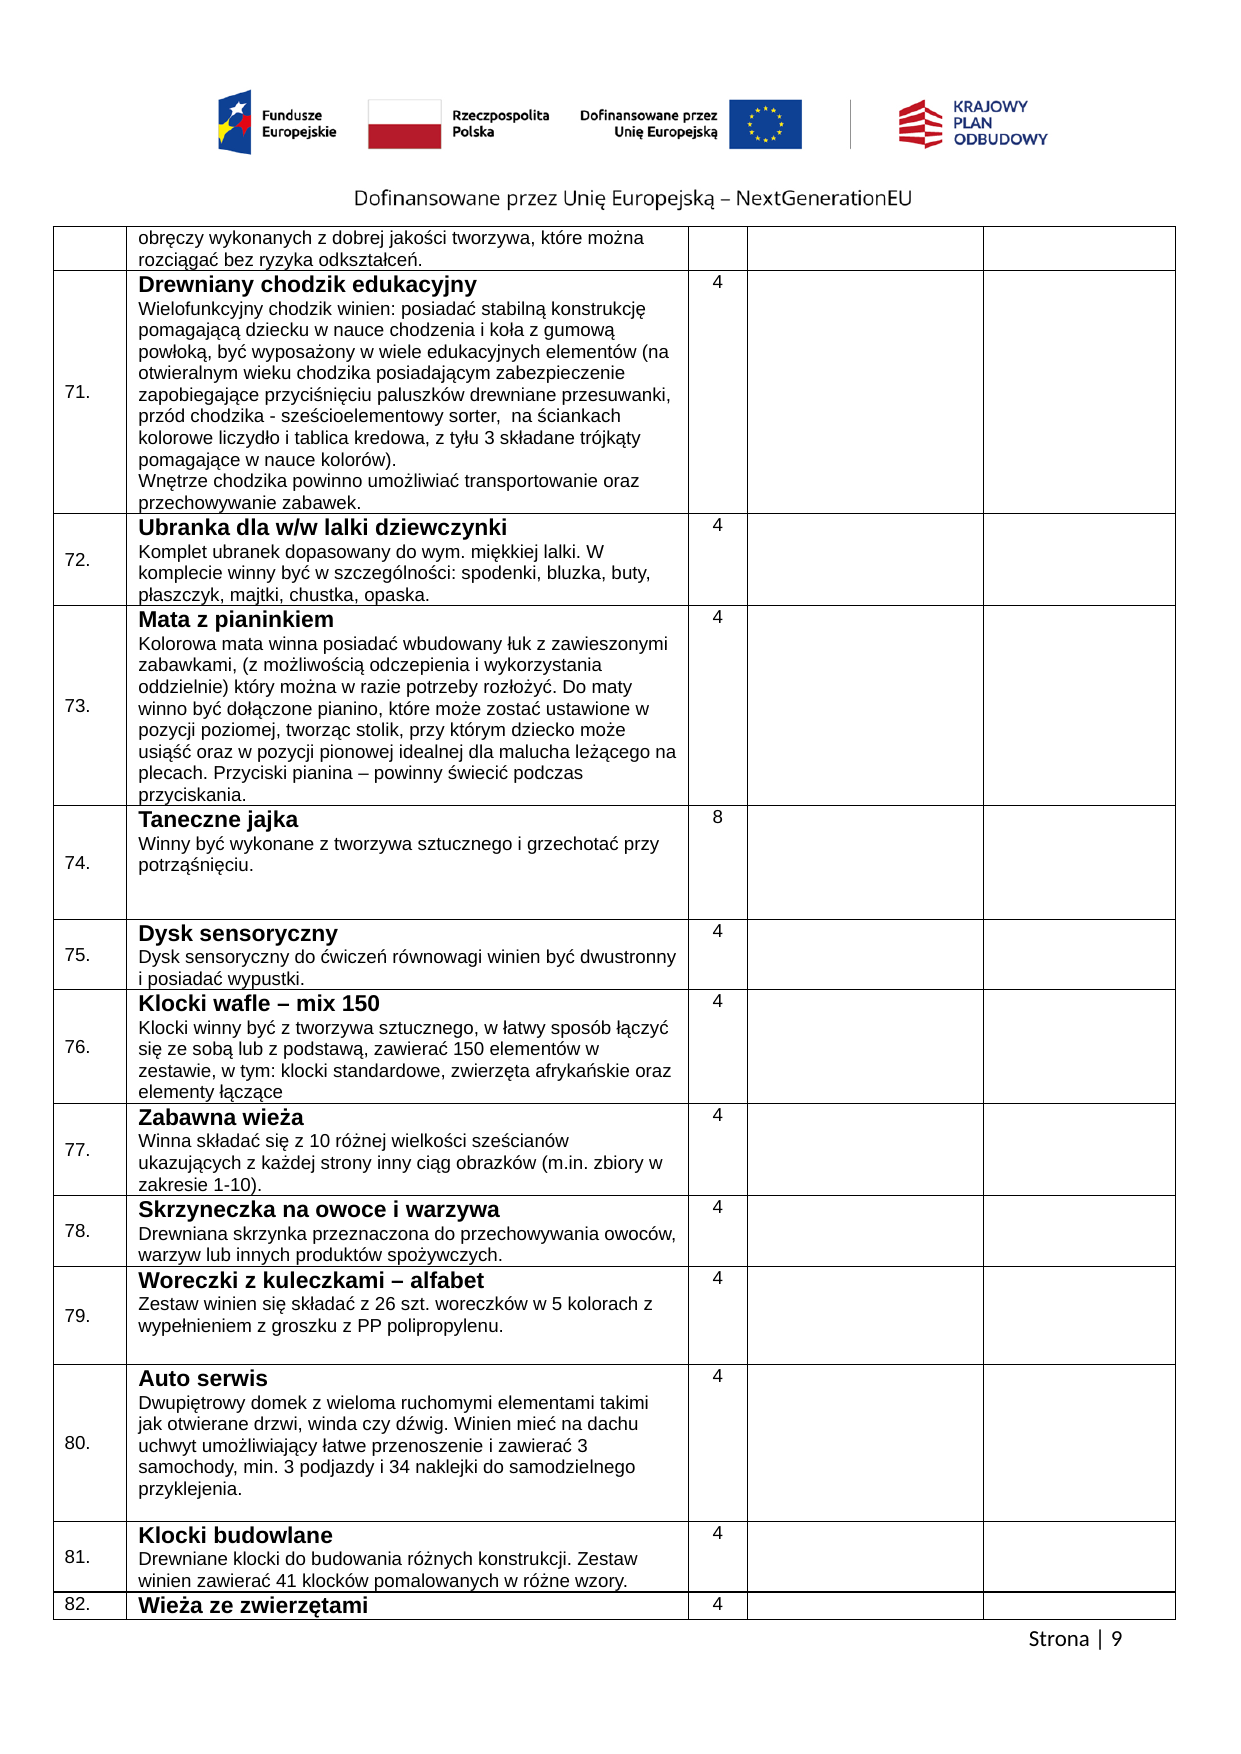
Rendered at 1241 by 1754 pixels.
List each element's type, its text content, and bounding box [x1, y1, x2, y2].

table_cell Mata z pianinkiem Kolorowa mata winna posiadać wbudowany łuk z zawieszonymi zabawkami, (z możliwością odczepienia i wykorzystania oddzielnie) który można w razie potrzeby rozłożyć. Do maty winno być dołączone pianino, które może zostać ustawione w pozycji poziomej, tworząc stolik, przy którym dziecko może usiąść oraz w pozycji pionowej idealnej dla malucha leżącego na plecach. Przyciski pianina – powinny świecić podczas przyciskania. [127, 606, 688, 805]
table_cell [748, 514, 983, 605]
table_cell [54, 990, 126, 1103]
table_cell Klocki budowlane Drewniane klocki do budowania różnych konstrukcji. Zestaw winien zawierać 41 klocków pomalowanych w różne wzory. [127, 1522, 688, 1591]
table_cell [54, 1104, 126, 1195]
table_cell 4 [689, 1104, 747, 1195]
table_cell [54, 606, 126, 805]
table_cell [984, 1196, 1175, 1266]
table_cell Taneczne jajka Winny być wykonane z tworzywa sztucznego i grzechotać przy potrząśnięciu. [127, 806, 688, 919]
table_cell [748, 1522, 983, 1591]
table_cell 4 [689, 606, 747, 805]
table_cell Woreczki z kuleczkami – alfabet Zestaw winien się składać z 26 szt. woreczków w 5 kolorach z wypełnieniem z groszku z PP polipropylenu. [127, 1267, 688, 1364]
table_cell [54, 1522, 126, 1591]
table_cell Drewniany chodzik edukacyjny Wielofunkcyjny chodzik winien: posiadać stabilną konstrukcję pomagającą dziecku w nauce chodzenia i koła z gumową powłoką, być wyposażony w wiele edukacyjnych elementów (na otwieralnym wieku chodzika posiadającym zabezpieczenie zapobiegające przyciśnięciu paluszków drewniane przesuwanki, przód chodzika - sześcioelementowy sorter, na ściankach kolorowe liczydło i tablica kredowa, z tyłu 3 składane trójkąty pomagające w nauce kolorów). Wnętrze chodzika powinno umożliwiać transportowanie oraz przechowywanie zabawek. [127, 271, 688, 513]
table_cell [748, 227, 983, 270]
table_cell [54, 1365, 126, 1521]
table_cell Klocki wafle – mix 150 Klocki winny być z tworzywa sztucznego, w łatwy sposób łączyć się ze sobą lub z podstawą, zawierać 150 elementów w zestawie, w tym: klocki standardowe, zwierzęta afrykańskie oraz elementy łączące [127, 990, 688, 1103]
table_cell 4 [689, 1267, 747, 1364]
table_cell [748, 990, 983, 1103]
table_cell 4 [689, 1522, 747, 1591]
table_cell [984, 1365, 1175, 1521]
table_cell [748, 806, 983, 919]
table_cell 8 [689, 806, 747, 919]
table_cell 4 [689, 271, 747, 513]
table_cell [54, 1267, 126, 1364]
table_cell [984, 227, 1175, 270]
table_cell [984, 1593, 1175, 1619]
table_cell 4 [689, 1365, 747, 1521]
table_cell Ubranka dla w/w lalki dziewczynki Komplet ubranek dopasowany do wym. miękkiej lalki. W komplecie winny być w szczególności: spodenki, bluzka, buty, płaszczyk, majtki, chustka, opaska. [127, 514, 688, 605]
table_cell [54, 920, 126, 989]
table_cell Zabawna wieża Winna składać się z 10 różnej wielkości sześcianów ukazujących z każdej strony inny ciąg obrazków (m.in. zbiory w zakresie 1-10). [127, 1104, 688, 1195]
table_cell [748, 1365, 983, 1521]
table_cell [54, 514, 126, 605]
table_cell [984, 920, 1175, 989]
table_cell Auto serwis Dwupiętrowy domek z wieloma ruchomymi elementami takimi jak otwierane drzwi, winda czy dźwig. Winien mieć na dachu uchwyt umożliwiający łatwe przenoszenie i zawierać 3 samochody, min. 3 podjazdy i 34 naklejki do samodzielnego przyklejenia. [127, 1365, 688, 1521]
table_cell [748, 1104, 983, 1195]
table_cell [748, 1267, 983, 1364]
table_cell [54, 227, 126, 270]
table_cell [748, 920, 983, 989]
table_cell [54, 1593, 126, 1619]
table_cell [54, 806, 126, 919]
picture [202, 73, 1064, 226]
table_cell 4 [689, 1196, 747, 1266]
table_cell [984, 271, 1175, 513]
table_cell [54, 1196, 126, 1266]
table_cell 4 [689, 920, 747, 989]
table_cell 4 [689, 1593, 747, 1619]
table_cell [748, 1593, 983, 1619]
table_cell 4 [689, 990, 747, 1103]
table_cell [984, 1522, 1175, 1591]
table_cell 4 [689, 514, 747, 605]
table_cell [984, 1104, 1175, 1195]
table_cell [54, 271, 126, 513]
table_cell [984, 806, 1175, 919]
table_cell [748, 606, 983, 805]
table_cell Skrzyneczka na owoce i warzywa Drewniana skrzynka przeznaczona do przechowywania owoców, warzyw lub innych produktów spożywczych. [127, 1196, 688, 1266]
table_cell [748, 1196, 983, 1266]
table_cell Dysk sensoryczny Dysk sensoryczny do ćwiczeń równowagi winien być dwustronny i posiadać wypustki. [127, 920, 688, 989]
table_cell 2 [689, 227, 747, 270]
table_cell [748, 271, 983, 513]
table_cell [984, 606, 1175, 805]
table_cell [984, 990, 1175, 1103]
table_cell [984, 514, 1175, 605]
table_cell [984, 1267, 1175, 1364]
